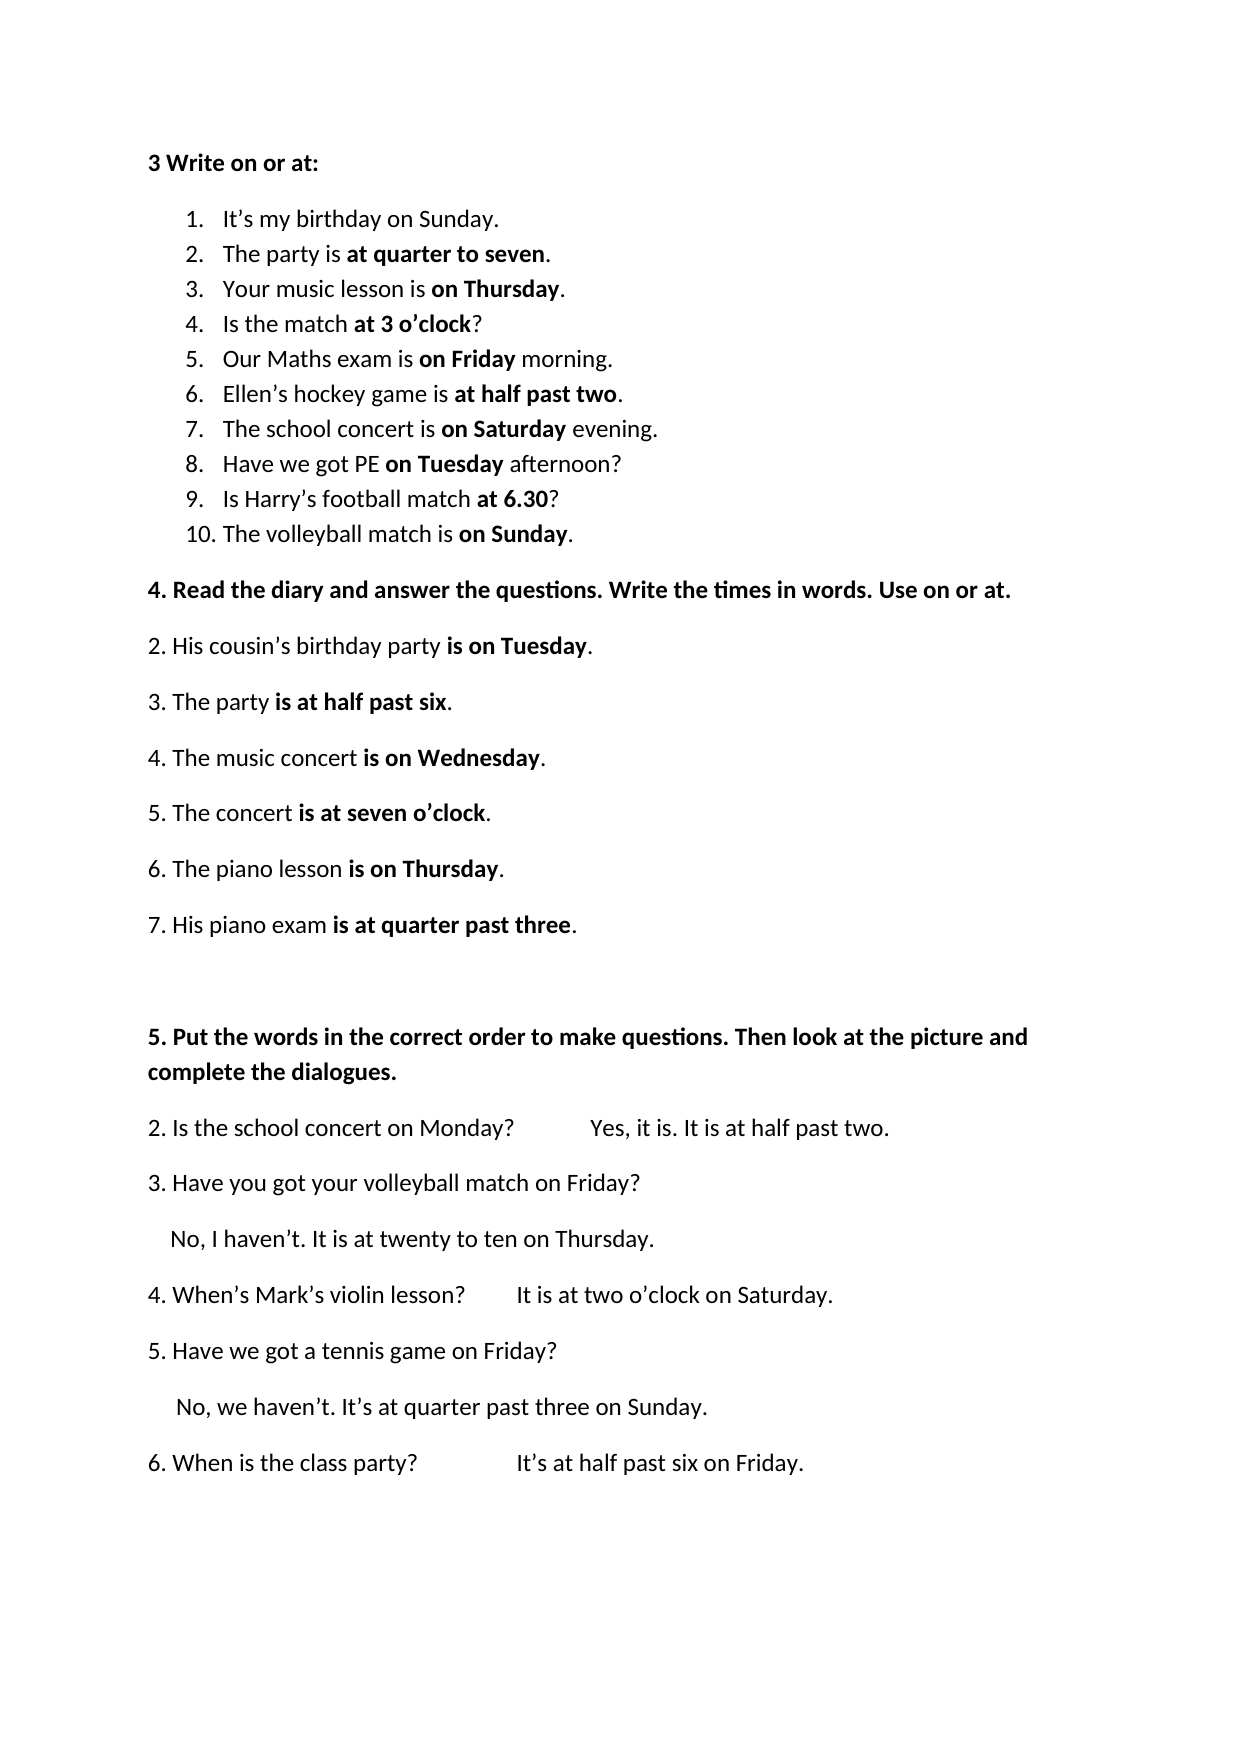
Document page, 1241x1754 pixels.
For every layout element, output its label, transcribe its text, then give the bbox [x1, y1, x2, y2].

list The school concert is on Saturday evening. [185, 413, 1093, 444]
text 5. Put the words in the correct order to make questions. Then look at the picture and complete the dialogues. [148, 1021, 1093, 1086]
list Ellen’s hockey game is at half past two. [185, 378, 1093, 409]
list The party is at quarter to seven. [185, 238, 1093, 269]
text 4. When’s Mark’s violin lesson? It is at two o’clock on Saturday. [148, 1279, 1093, 1310]
text 7. His piano exam is at quarter past three. [148, 909, 1093, 940]
list Is Harry’s football match at 6.30? [185, 483, 1093, 514]
text 5. Have we got a tennis game on Friday? [148, 1335, 1093, 1366]
text 4. The music concert is on Wednesday. [148, 742, 1093, 772]
text 2. His cousin’s birthday party is on Tuesday. [148, 630, 1093, 661]
text 3. Have you got your volleyball match on Friday? [148, 1168, 1093, 1198]
list Is the match at 3 o’clock? [185, 308, 1093, 339]
text No, I haven’t. It is at twenty to ten on Thursday. [148, 1223, 1093, 1254]
text 4. Read the diary and answer the questions. Write the times in words. Use on or at. [148, 574, 1093, 605]
list It’s my birthday on Sunday. [185, 203, 1093, 234]
list Our Maths exam is on Friday morning. [185, 343, 1093, 374]
text 2. Is the school concert on Monday? Yes, it is. It is at half past two. [148, 1112, 1093, 1142]
list Have we got PE on Tuesday afternoon? [185, 448, 1093, 479]
list Your music lesson is on Thursday. [185, 273, 1093, 304]
text 5. The concert is at seven o’clock. [148, 798, 1093, 828]
list The volleyball match is on Sunday. [185, 518, 1093, 549]
text No, we haven’t. It’s at quarter past three on Sunday. [148, 1391, 1093, 1421]
text 3. The party is at half past six. [148, 686, 1093, 716]
text 3 Write on or at: [148, 148, 1093, 178]
text 6. When is the class party? It’s at half past six on Friday. [148, 1447, 1093, 1477]
text 6. The piano lesson is on Thursday. [148, 853, 1093, 884]
